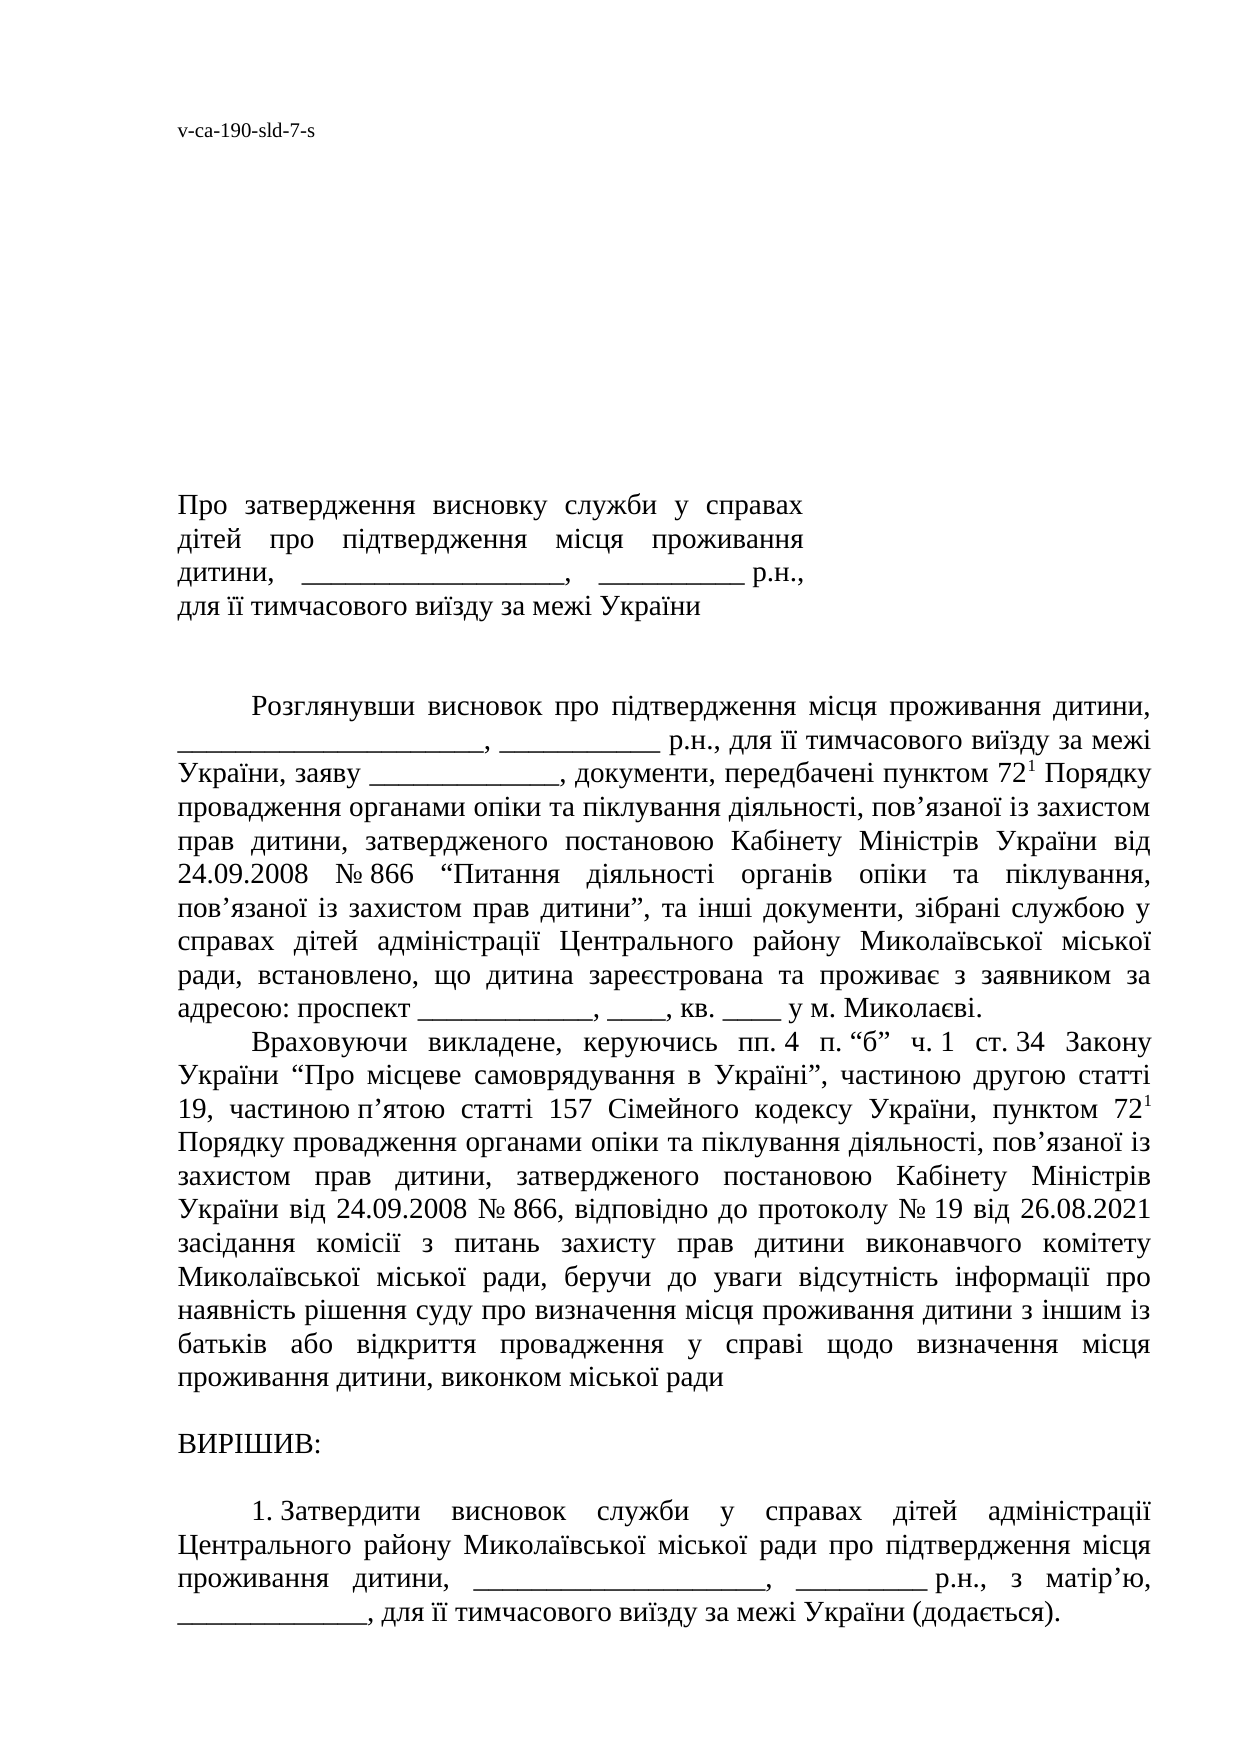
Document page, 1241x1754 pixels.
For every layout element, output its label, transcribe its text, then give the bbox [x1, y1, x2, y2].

text 1. Затвердити висновок служби у справах дітей адміністрації Центрального району Миколаївської міської ради про підтвердження місця проживання дитини, ____________________, _________ р.н., з матір’ю, _____________, для її тимчасового виїзду за межі України (додається). [177, 1493, 1152, 1628]
text v-ca-190-sld-7-s [177, 118, 1152, 142]
text Про затвердження висновку служби у справах дітей про підтвердження місця проживання дитини, __________________, __________ р.н., для її тимчасового виїзду за межі України [177, 487, 804, 621]
text Враховуючи викладене, керуючись пп. 4 п. “б” ч. 1 ст. 34 Закону України “Про місцеве самоврядування в Україні”, частиною другою статті 19, частиною п’ятою статті 157 Сімейного кодексу України, пунктом 721 Порядку провадження органами опіки та піклування діяльності, пов’язаної із захистом прав дитини, затвердженого постановою Кабінету Міністрів України від 24.09.2008 № 866, відповідно до протоколу № 19 від 26.08.2021 засідання комісії з питань захисту прав дитини виконавчого комітету Миколаївської міської ради, беручи до уваги відсутність інформації про наявність рішення суду про визначення місця проживання дитини з іншим із батьків або відкриття провадження у справі щодо визначення місця проживання дитини, виконком міської ради [177, 1024, 1152, 1393]
text Розглянувши висновок про підтвердження місця проживання дитини, _____________________, ___________ р.н., для її тимчасового виїзду за межі України, заяву _____________, документи, передбачені пунктом 721 Порядку провадження органами опіки та піклування діяльності, пов’язаної із захистом прав дитини, затвердженого постановою Кабінету Міністрів України від 24.09.2008 № 866 “Питання діяльності органів опіки та піклування, пов’язаної із захистом прав дитини”, та інші документи, зібрані службою у справах дітей адміністрації Центрального району Миколаївської міської ради, встановлено, що дитина зареєстрована та проживає з заявником за адресою: проспект ____________, ____, кв. ____ у м. Миколаєві. [177, 688, 1152, 1024]
text ВИРІШИВ: [177, 1426, 1152, 1460]
